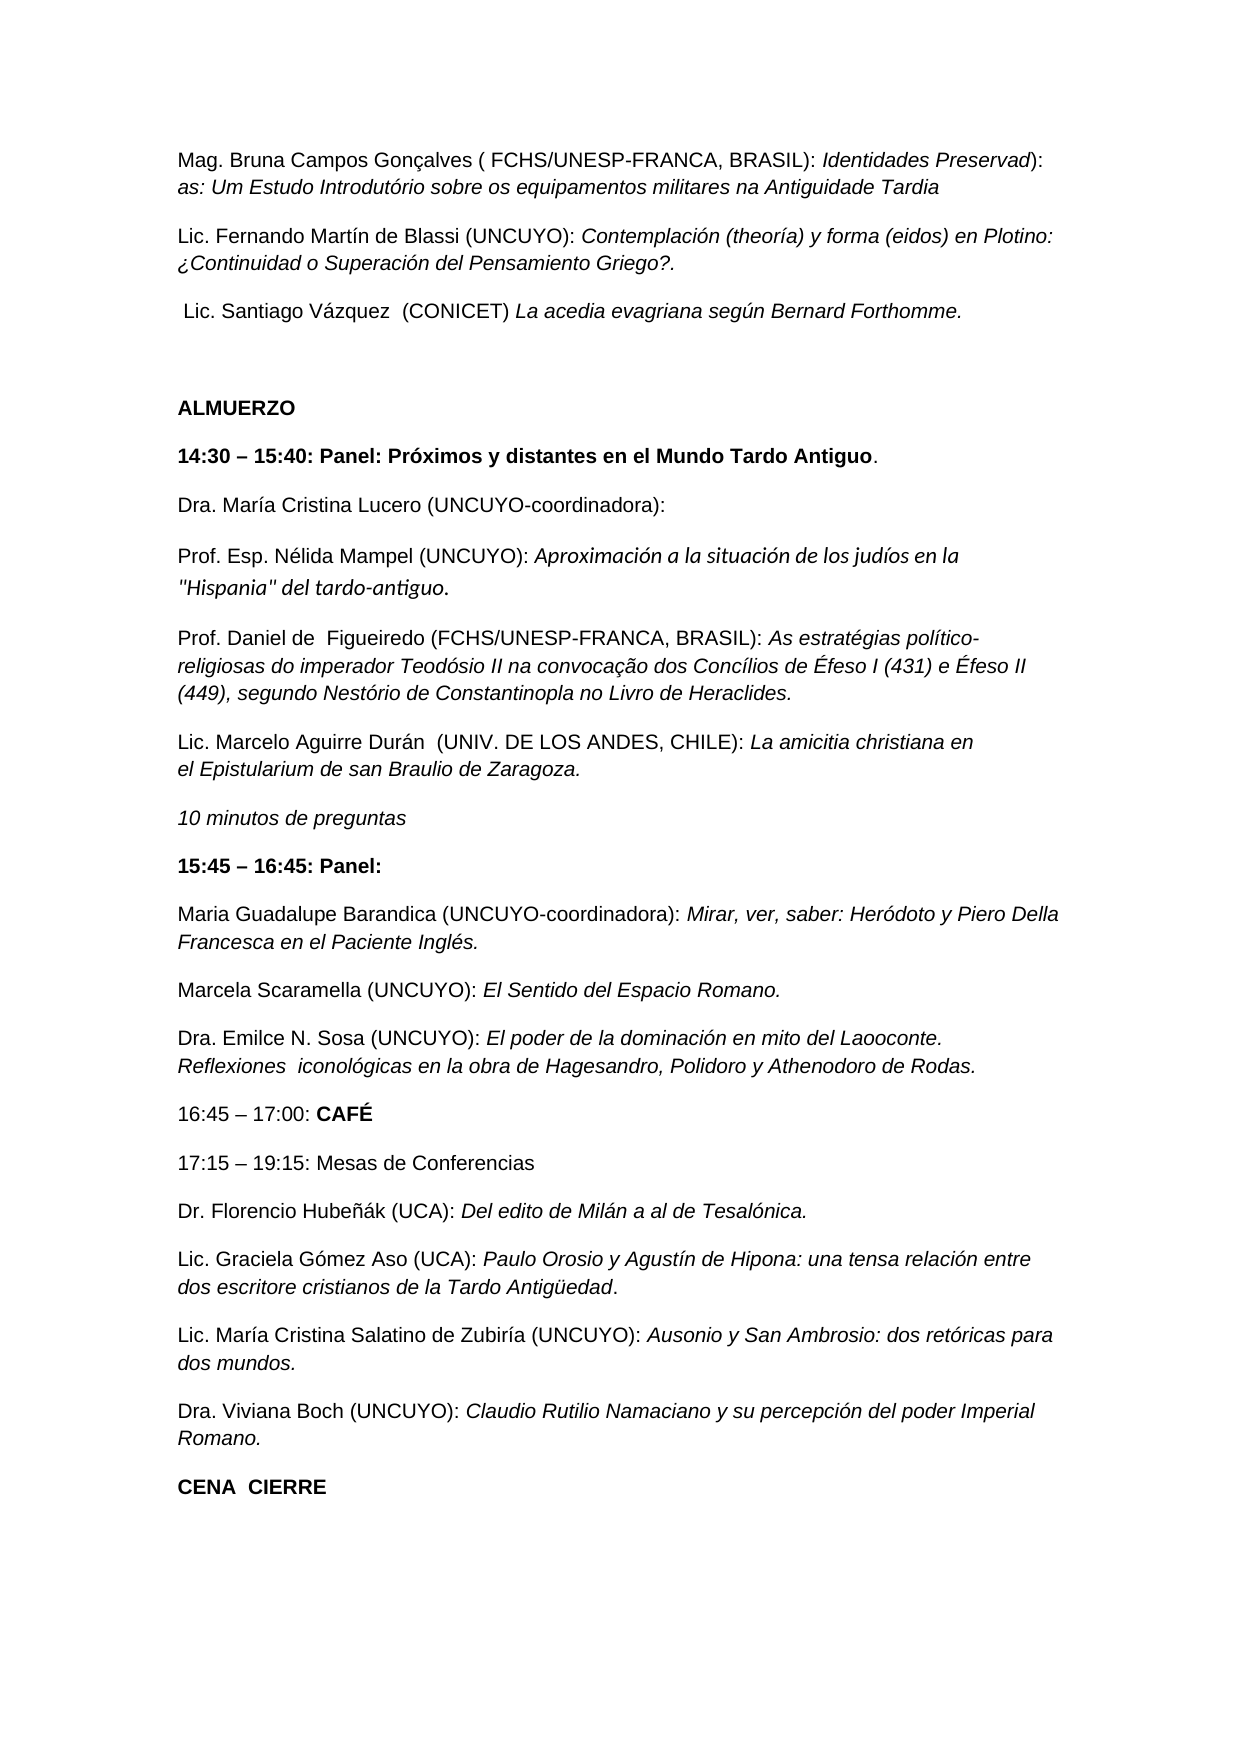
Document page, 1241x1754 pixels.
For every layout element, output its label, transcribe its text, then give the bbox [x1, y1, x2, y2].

text Lic. Graciela Gómez Aso (UCA): Paulo Orosio y Agustín de Hipona: una tensa relación entre dos escritore cristianos de la Tardo Antigüedad. [177, 1247, 1063, 1298]
text Dra. María Cristina Lucero (UNCUYO-coordinadora): [177, 493, 1063, 517]
text Marcela Scaramella (UNCUYO): El Sentido del Espacio Romano. [177, 978, 1063, 1002]
text Dra. Viviana Boch (UNCUYO): Claudio Rutilio Namaciano y su percepción del poder Imperial Romano. [177, 1399, 1063, 1450]
text Lic. María Cristina Salatino de Zubiría (UNCUYO): Ausonio y San Ambrosio: dos retóricas para dos mundos. [177, 1323, 1063, 1374]
text 16:45 – 17:00: CAFÉ [177, 1102, 1063, 1126]
text Lic. Marcelo Aguirre Durán (UNIV. DE LOS ANDES, CHILE): La amicitia christiana en el Epistularium de san Braulio de Zaragoza. [177, 729, 1063, 781]
text CENA CIERRE [177, 1474, 1063, 1498]
text Maria Guadalupe Barandica (UNCUYO-coordinadora): Mirar, ver, saber: Heródoto y Piero Della Francesca en el Paciente Inglés. [177, 902, 1063, 953]
text Prof. Daniel de Figueiredo (FCHS/UNESP-FRANCA, BRASIL): As estratégias político-religiosas do imperador Teodósio II na convocação dos Concílios de Éfeso I (431) e Éfeso II (449), segundo Nestório de Constantinopla no Livro de Heraclides. [177, 626, 1063, 705]
text 14:30 – 15:40: Panel: Próximos y distantes en el Mundo Tardo Antiguo. [177, 444, 1063, 468]
text 10 minutos de preguntas [177, 805, 1063, 829]
text Mag. Bruna Campos Gonçalves ( FCHS/UNESP-FRANCA, BRASIL): Identidades Preservad): as: Um Estudo Introdutório sobre os equipamentos militares na Antiguidade Tardia [177, 148, 1063, 199]
text Lic. Fernando Martín de Blassi (UNCUYO): Contemplación (theoría) y forma (eidos) en Plotino: ¿Continuidad o Superación del Pensamiento Griego?. [177, 223, 1063, 275]
text 17:15 – 19:15: Mesas de Conferencias [177, 1150, 1063, 1174]
text Dr. Florencio Hubeñák (UCA): Del edito de Milán a al de Tesalónica. [177, 1199, 1063, 1223]
text Lic. Santiago Vázquez (CONICET) La acedia evagriana según Bernard Forthomme. [177, 299, 1063, 323]
text Dra. Emilce N. Sosa (UNCUYO): El poder de la dominación en mito del Laooconte. Reflexiones iconológicas en la obra de Hagesandro, Polidoro y Athenodoro de Rodas. [177, 1026, 1063, 1078]
text ALMUERZO [177, 396, 1063, 420]
text 15:45 – 16:45: Panel: [177, 854, 1063, 878]
text Prof. Esp. Nélida Mampel (UNCUYO): Aproximación a la situación de los judíos en la "Hispania" del tardo-antiguo. [177, 541, 1063, 601]
